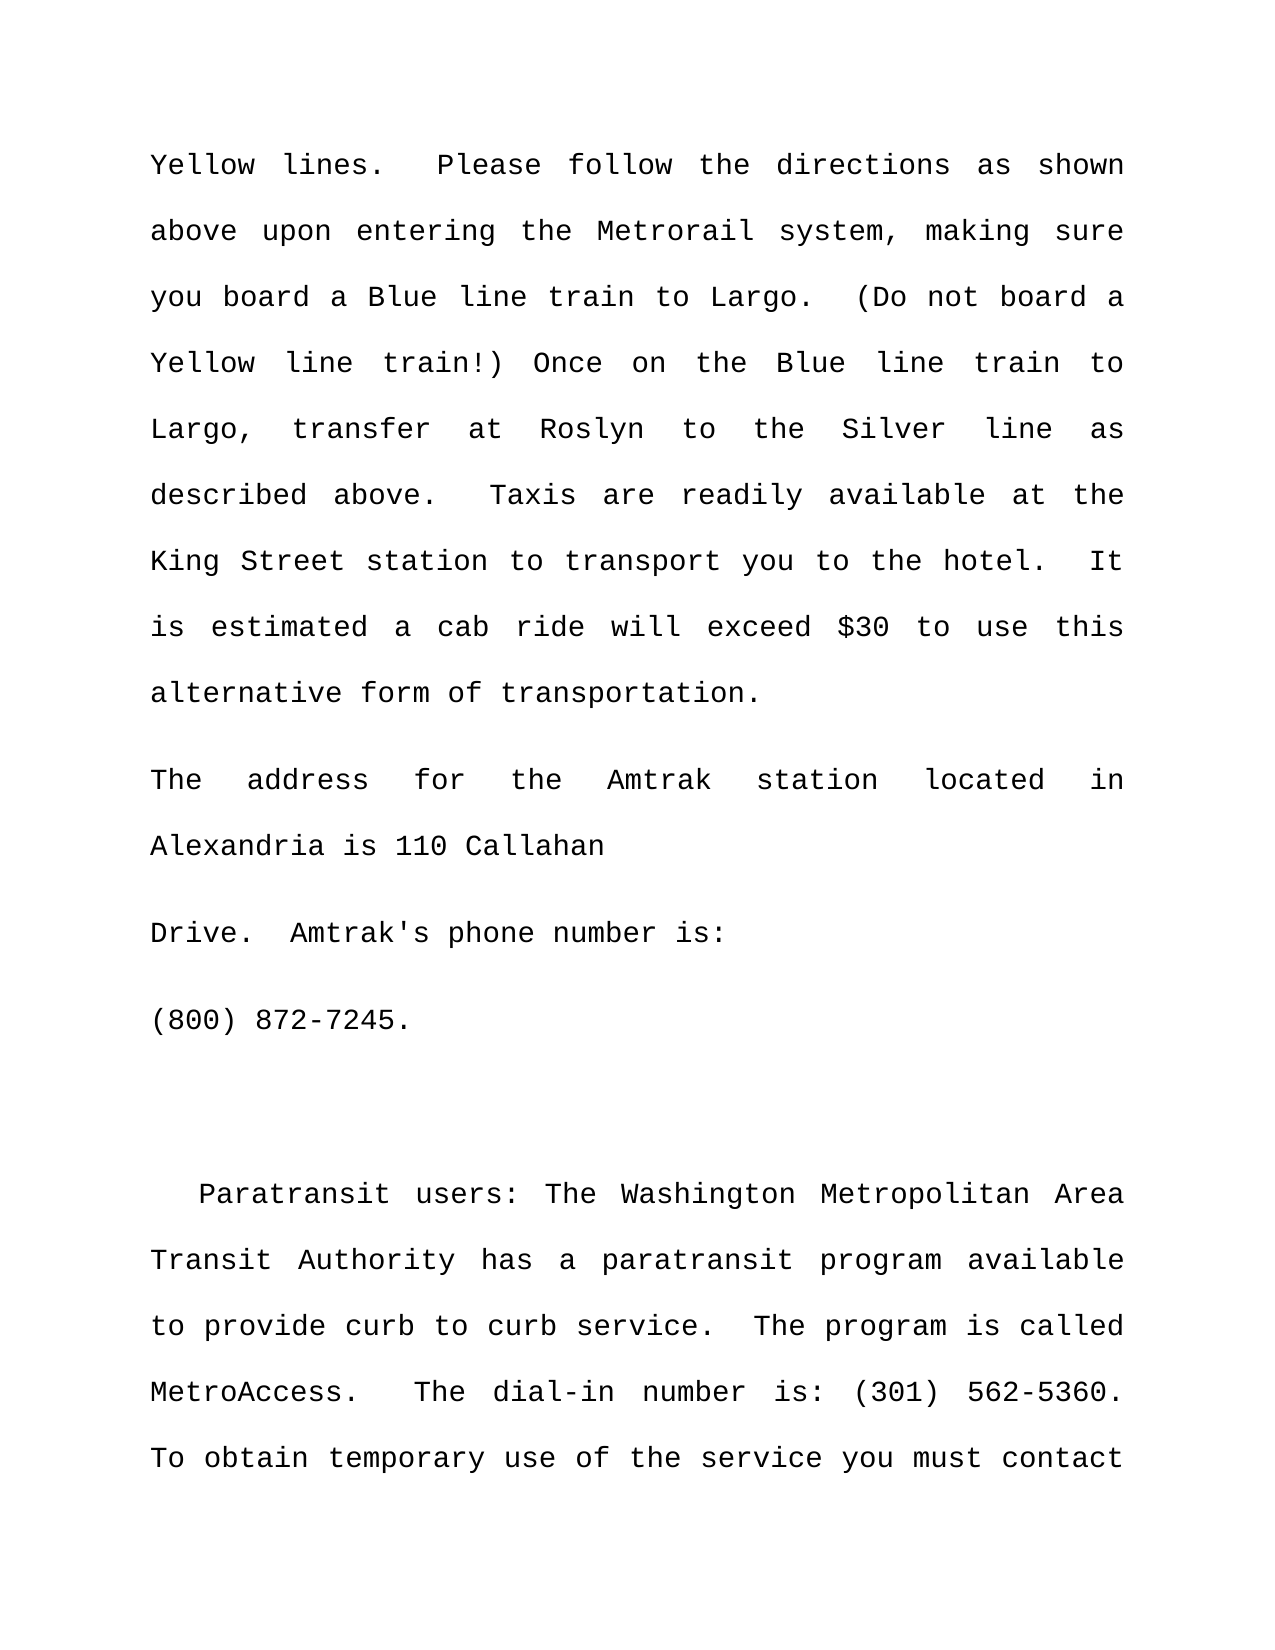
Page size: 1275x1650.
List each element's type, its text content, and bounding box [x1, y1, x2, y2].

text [150, 1179, 1125, 1476]
text (800) 872-7245. [150, 1005, 1125, 1038]
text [150, 150, 1125, 711]
text The address for the Amtrak station located in Alexandria is 110 Callahan [150, 765, 1125, 864]
text Drive. Amtrak's phone number is: [150, 918, 1125, 951]
